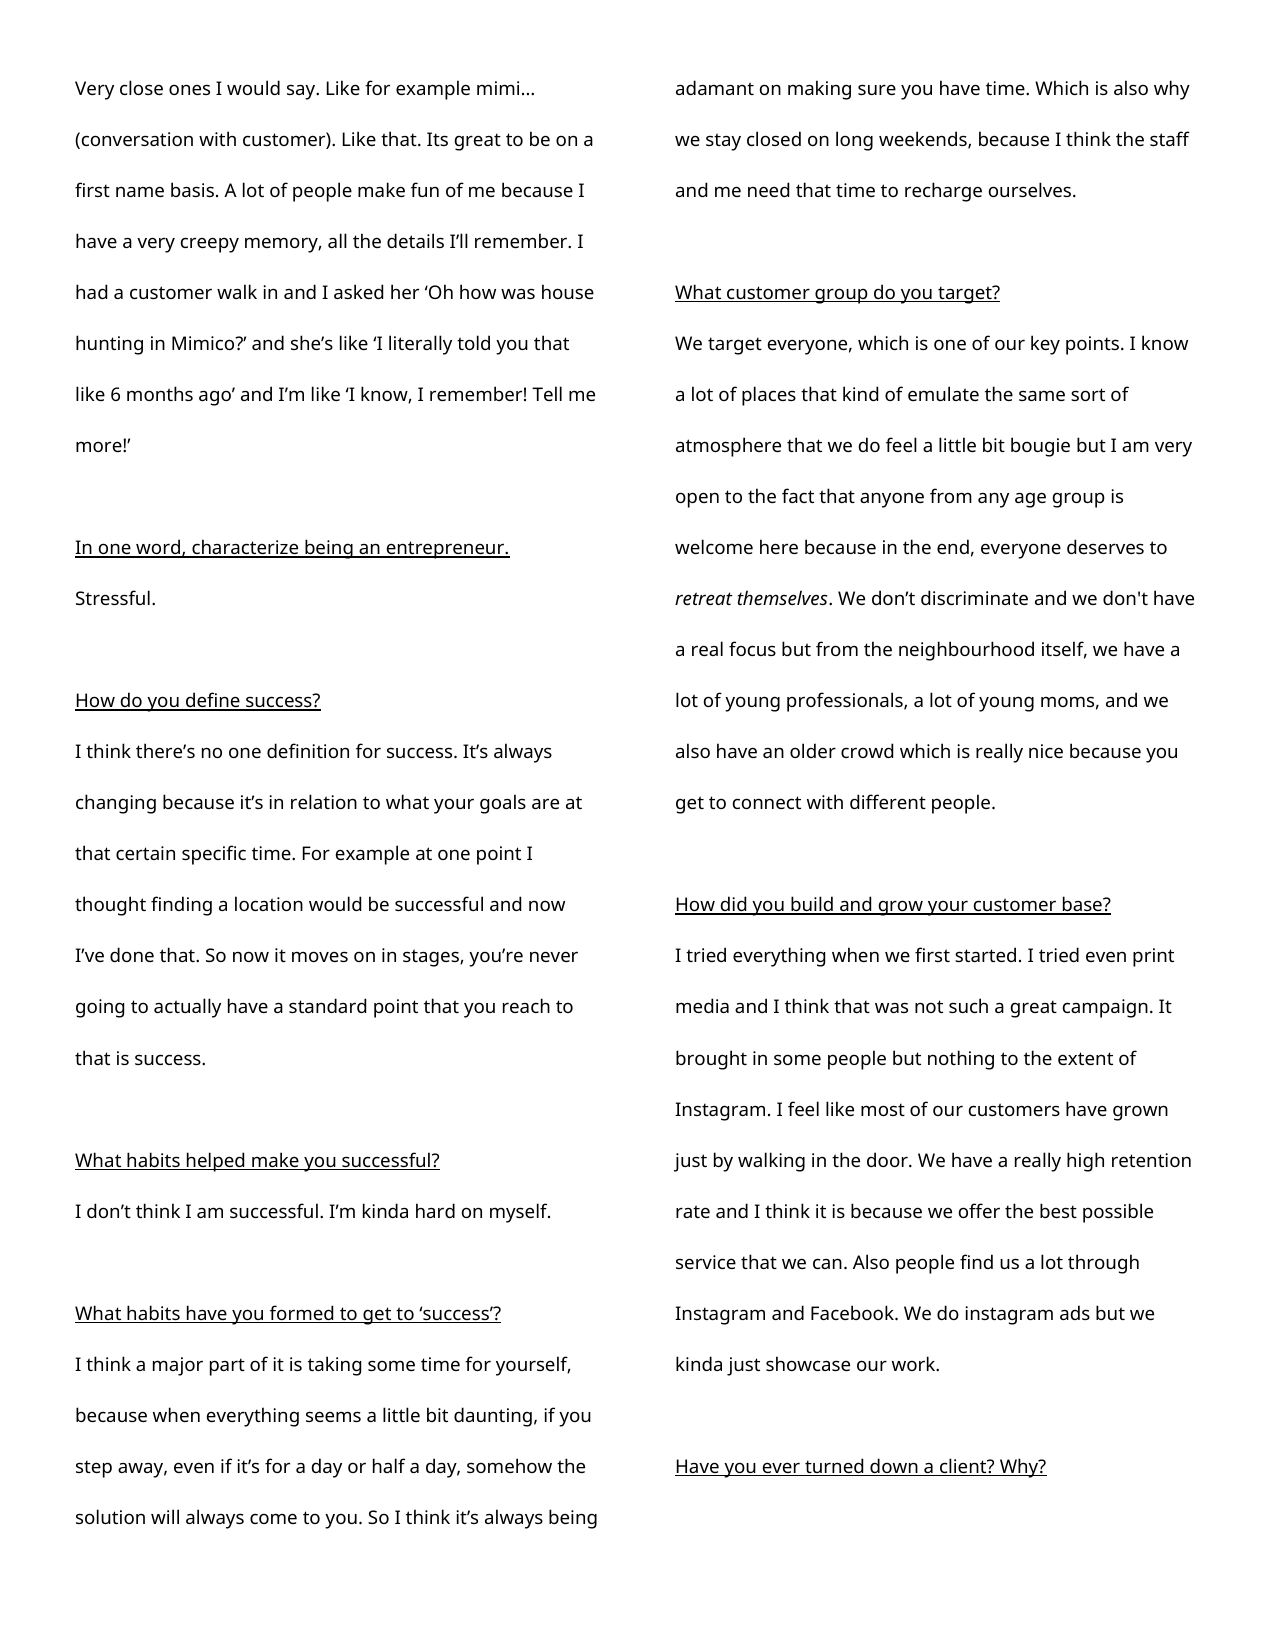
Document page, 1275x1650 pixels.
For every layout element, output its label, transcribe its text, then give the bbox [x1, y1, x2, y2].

text How did you build and grow your customer base? [675, 892, 1200, 917]
text In one word, characterize being an entrepreneur. [75, 534, 600, 560]
text Stressful. [75, 585, 600, 611]
text What customer group do you target? [675, 279, 1200, 305]
text I think a major part of it is taking some time for yourself, because when everything seems a little bit daunting, if you step away, even if it’s for a day or half a day, somehow the solution will always come to you. So I think it’s always being adamant on making sure you have time. Which is also why we stay closed on long weekends, because I think the staff and me need that time to recharge ourselves. [75, 1351, 600, 1530]
text I think there’s no one definition for success. It’s always changing because it’s in relation to what your goals are at that certain specific time. For example at one point I thought finding a location would be successful and now I’ve done that. So now it moves on in stages, you’re never going to actually have a standard point that you reach to that is success. [75, 738, 600, 1070]
text Very close ones I would say. Like for example mimi… (conversation with customer). Like that. Its great to be on a first name basis. A lot of people make fun of me because I have a very creepy memory, all the details I’ll remember. I had a customer walk in and I asked her ‘Oh how was house hunting in Mimico?’ and she’s like ‘I literally told you that like 6 months ago’ and I’m like ‘I know, I remember! Tell me more!’ [75, 75, 600, 458]
text Have you ever turned down a client? Why? [675, 1453, 1200, 1479]
text I don’t think I am successful. I’m kinda hard on myself. [75, 1198, 600, 1223]
text How do you define success? [75, 687, 600, 713]
text What habits helped make you successful? [75, 1147, 600, 1172]
text What habits have you formed to get to ‘success’? [75, 1300, 600, 1326]
text I think a major part of it is taking some time for yourself, because when everything seems a little bit daunting, if you step away, even if it’s for a day or half a day, somehow the solution will always come to you. So I think it’s always being adamant on making sure you have time. Which is also why we stay closed on long weekends, because I think the staff and me need that time to recharge ourselves. [675, 75, 1200, 203]
text I tried everything when we first started. I tried even print media and I think that was not such a great campaign. It brought in some people but nothing to the extent of Instagram. I feel like most of our customers have grown just by walking in the door. We have a really high retention rate and I think it is because we offer the best possible service that we can. Also people find us a lot through Instagram and Facebook. We do instagram ads but we kinda just showcase our work. [675, 943, 1200, 1377]
text We target everyone, which is one of our key points. I know a lot of places that kind of emulate the same sort of atmosphere that we do feel a little bit bougie but I am very open to the fact that anyone from any age group is welcome here because in the end, everyone deserves to retreat themselves. We don’t discriminate and we don't have a real focus but from the neighbourhood itself, we have a lot of young professionals, a lot of young moms, and we also have an older crowd which is really nice because you get to connect with different people. [675, 330, 1200, 815]
